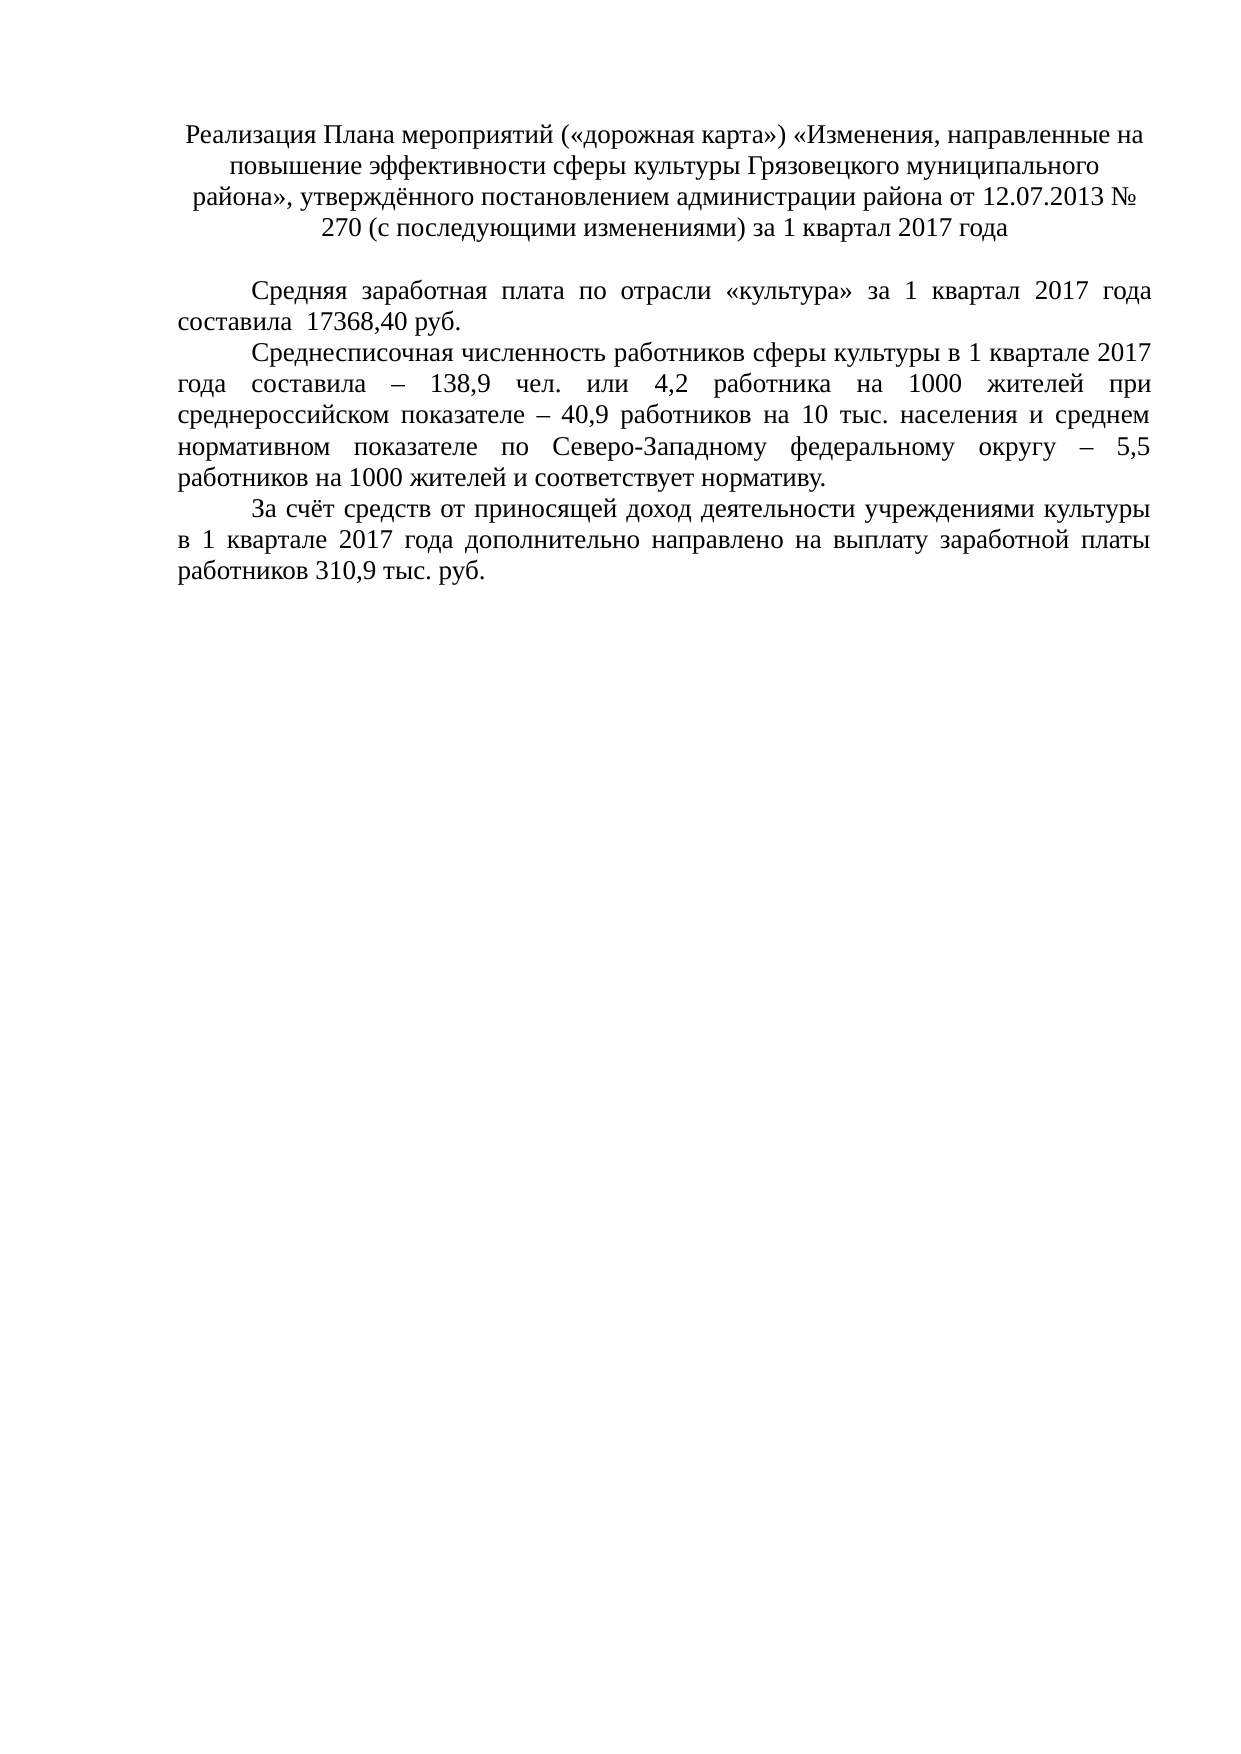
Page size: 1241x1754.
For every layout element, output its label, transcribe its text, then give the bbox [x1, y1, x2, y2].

text За счёт средств от приносящей доход деятельности учреждениями культуры в 1 квартале 2017 года дополнительно направлено на выплату заработной платы работников 310,9 тыс. руб. [177, 492, 1152, 585]
text Средняя заработная плата по отрасли «культура» за 1 квартал 2017 года составила 17368,40 руб. Среднесписочная численность работников сферы культуры в 1 квартале 2017 года составила – 138,9 чел. или 4,2 работника на 1000 жителей при среднероссийском показателе – 40,9 работников на 10 тыс. населения и среднем нормативном показателе по Северо-Западному федеральному округу – 5,5 работников на 1000 жителей и соответствует нормативу. [177, 274, 1152, 492]
text Реализация Плана мероприятий («дорожная карта») «Изменения, направленные на повышение эффективности сферы культуры Грязовецкого муниципального района», утверждённого постановлением администрации района от 12.07.2013 № 270 (с последующими изменениями) за 1 квартал 2017 года [177, 118, 1152, 243]
